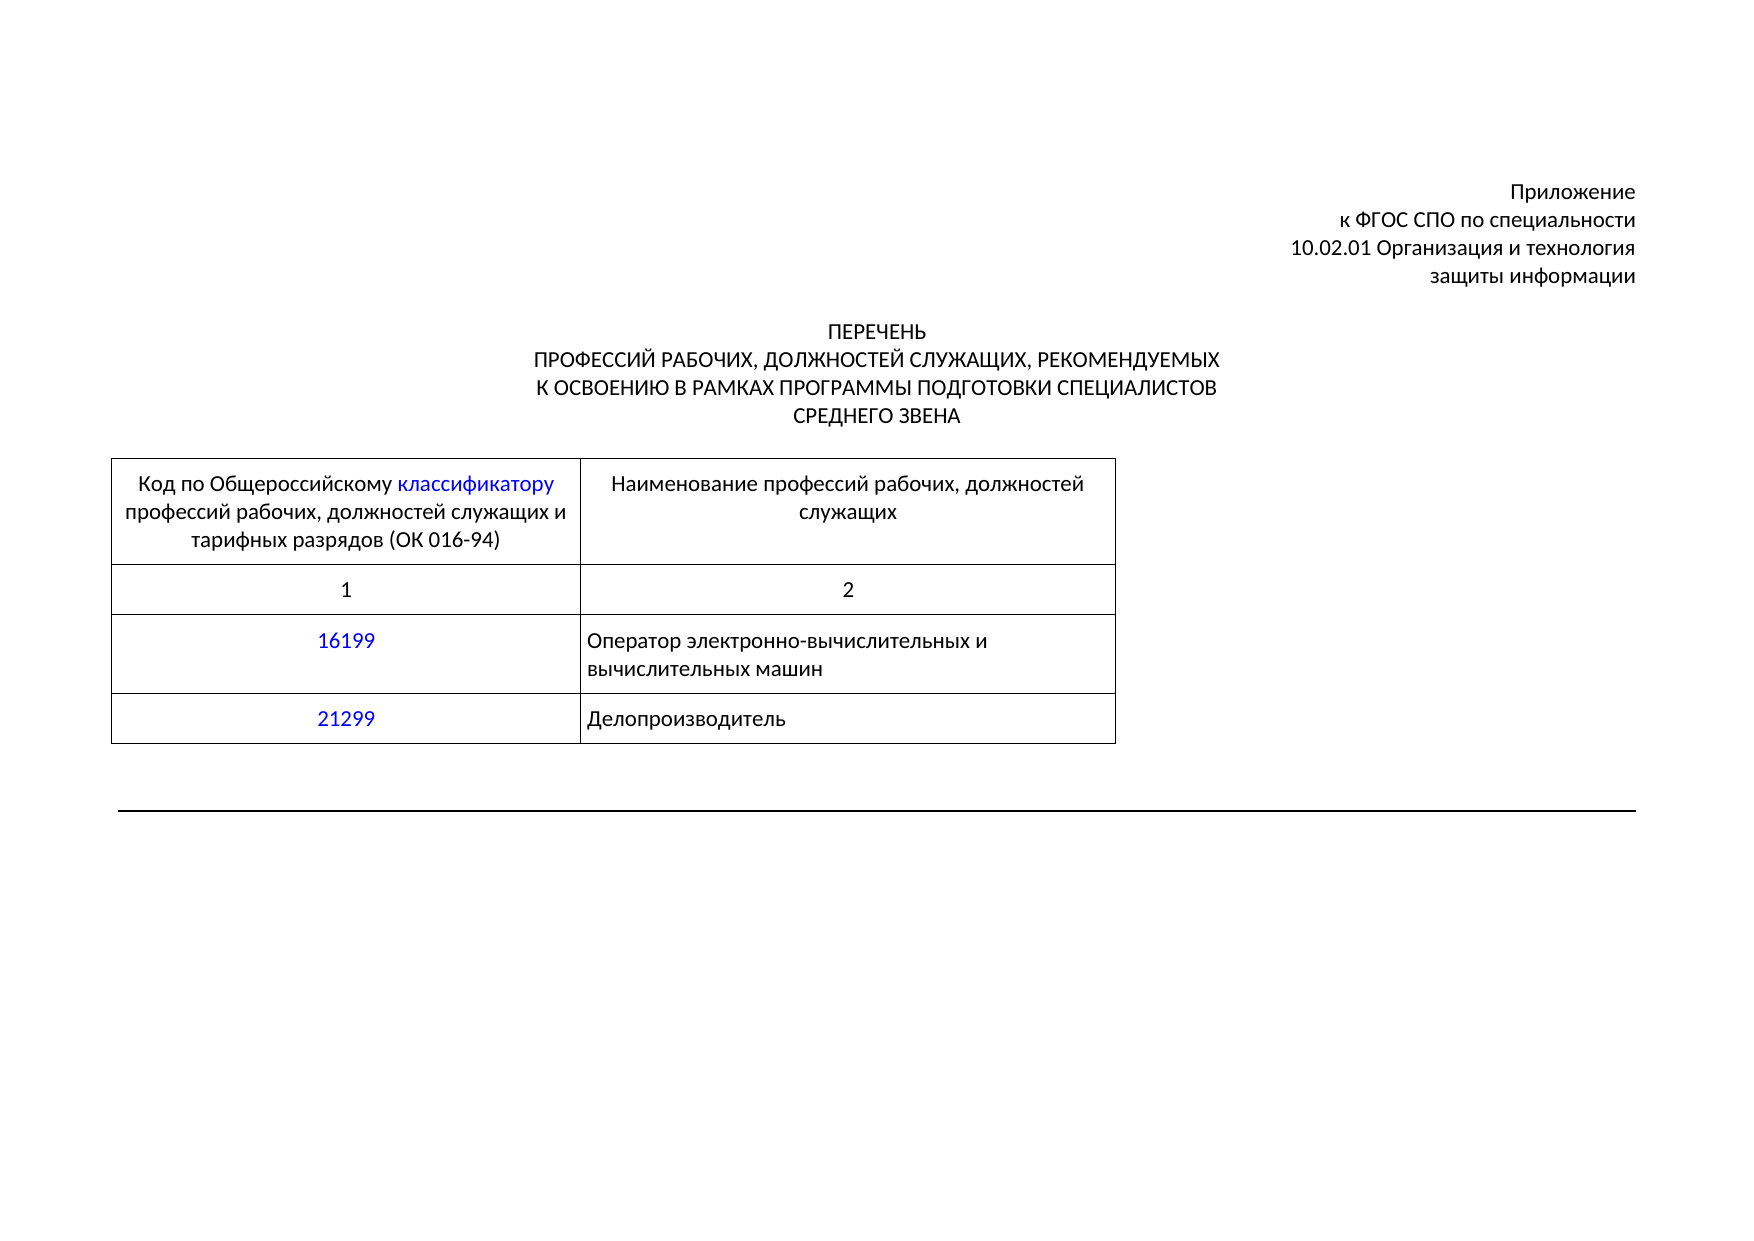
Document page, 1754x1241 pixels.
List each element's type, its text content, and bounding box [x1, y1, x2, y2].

table_cell 2 [581, 565, 1115, 614]
text К ОСВОЕНИЮ В РАМКАХ ПРОГРАММЫ ПОДГОТОВКИ СПЕЦИАЛИСТОВ [118, 373, 1636, 401]
table_cell Делопроизводитель [581, 694, 1115, 743]
text защиты информации [118, 261, 1636, 289]
text ПЕРЕЧЕНЬ [118, 317, 1636, 345]
table_cell 16199 [112, 615, 580, 692]
table_cell 21299 [112, 694, 580, 743]
table_cell 1 [112, 565, 580, 614]
text ПРОФЕССИЙ РАБОЧИХ, ДОЛЖНОСТЕЙ СЛУЖАЩИХ, РЕКОМЕНДУЕМЫХ [118, 345, 1636, 373]
table_header Код по Общероссийскому классификатору профессий рабочих, должностей служащих и тарифных разрядов (ОК 016-94) [112, 459, 580, 564]
table_header Наименование профессий рабочих, должностей служащих [581, 459, 1115, 564]
text Приложение [118, 177, 1636, 205]
text СРЕДНЕГО ЗВЕНА [118, 401, 1636, 429]
text к ФГОС СПО по специальности [118, 205, 1636, 233]
text 10.02.01 Организация и технология [118, 233, 1636, 261]
table_cell Оператор электронно-вычислительных и вычислительных машин [581, 615, 1115, 692]
